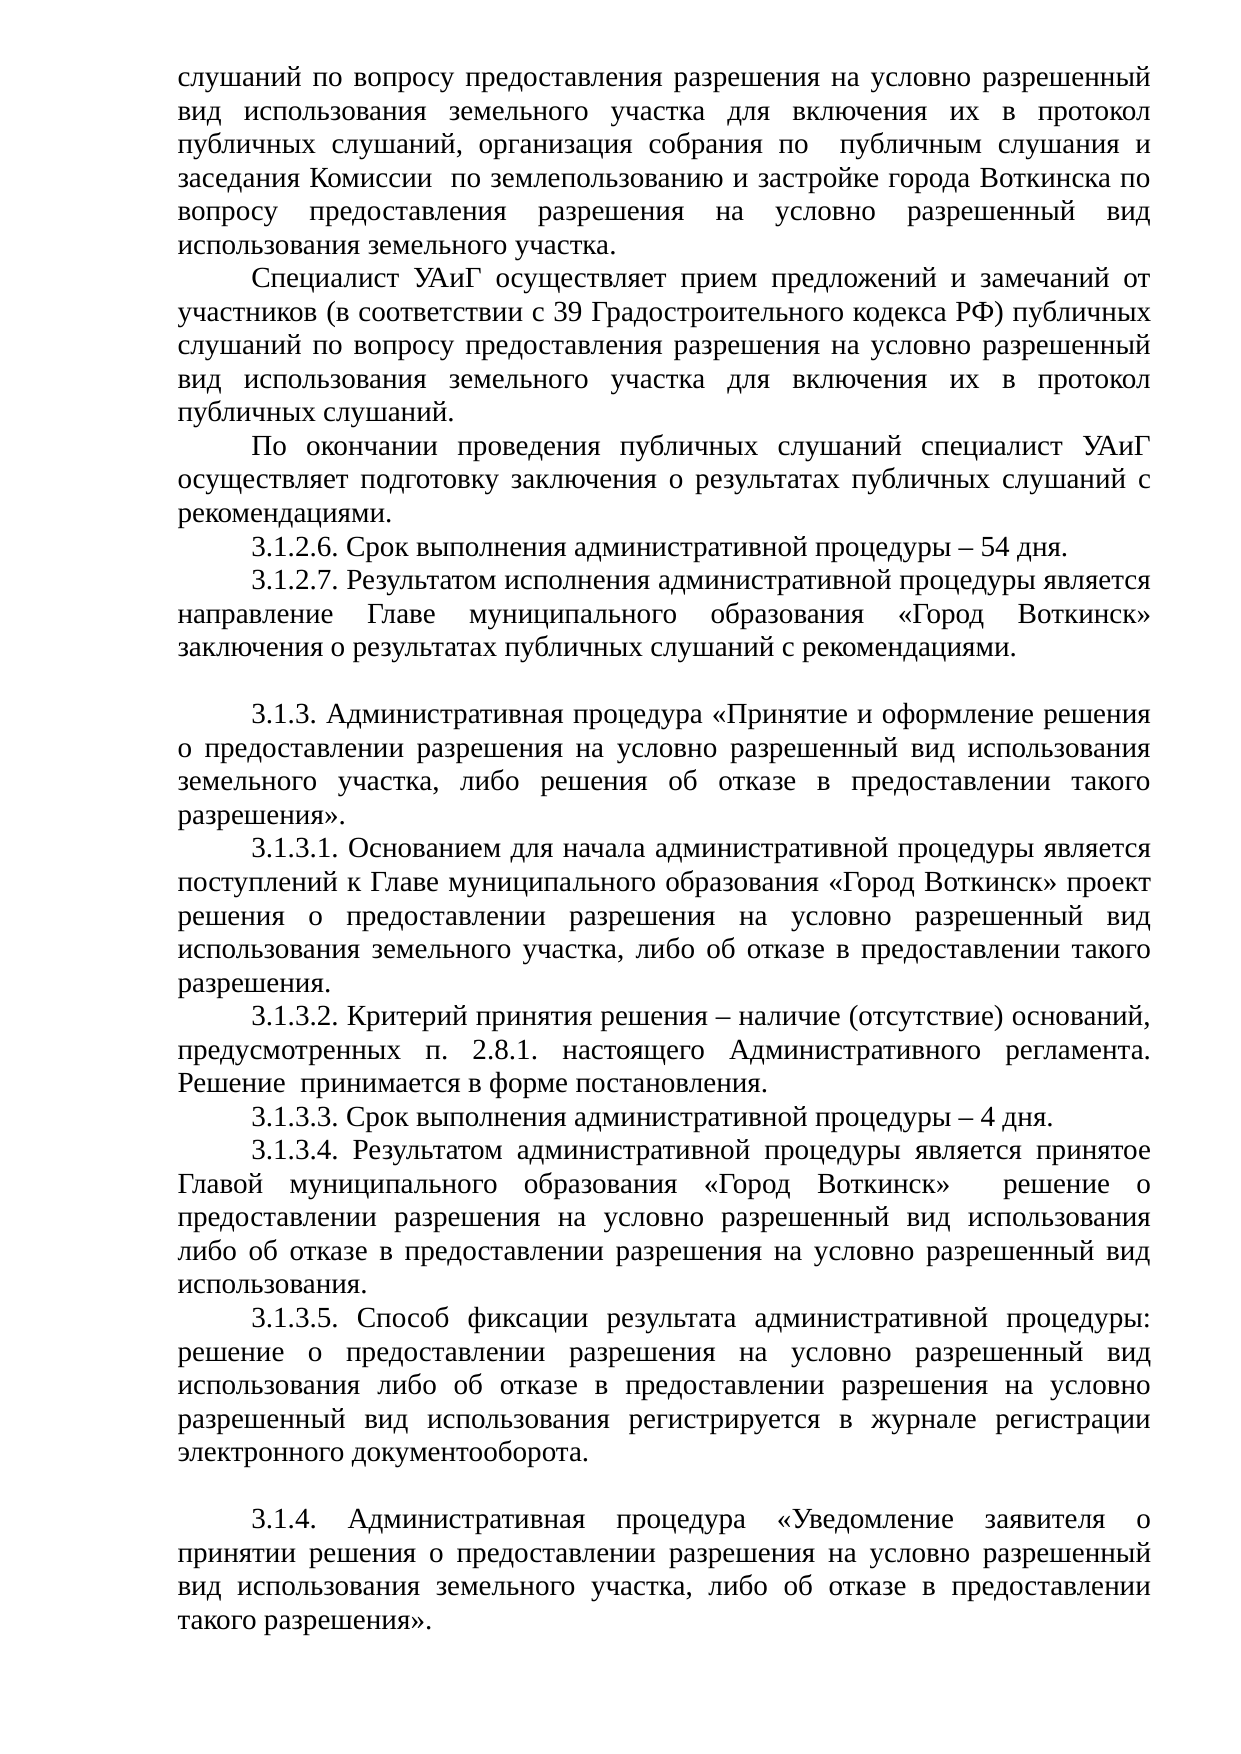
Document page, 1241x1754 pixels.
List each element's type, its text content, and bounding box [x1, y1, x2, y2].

text 3.1.3.1. Основанием для начала административной процедуры является поступлений к Главе муниципального образования «Город Воткинск» проект решения о предоставлении разрешения на условно разрешенный вид использования земельного участка, либо об отказе в предоставлении такого разрешения. [177, 831, 1152, 998]
text 3.1.3.4. Результатом административной процедуры является принятое Главой муниципального образования «Город Воткинск» решение о предоставлении разрешения на условно разрешенный вид использования либо об отказе в предоставлении разрешения на условно разрешенный вид использования. [177, 1132, 1152, 1300]
text Специалист УАиГ осуществляет прием предложений и замечаний от участников (в соответствии с 39 Градостроительного кодекса РФ) публичных слушаний по вопросу предоставления разрешения на условно разрешенный вид использования земельного участка для включения их в протокол публичных слушаний. [177, 260, 1152, 428]
text 3.1.2.7. Результатом исполнения административной процедуры является направление Главе муниципального образования «Город Воткинск» заключения о результатах публичных слушаний с рекомендациями. [177, 562, 1152, 663]
text По окончании проведения публичных слушаний специалист УАиГ осуществляет подготовку заключения о результатах публичных слушаний с рекомендациями. [177, 428, 1152, 529]
text 3.1.4. Административная процедура «Уведомление заявителя о принятии решения о предоставлении разрешения на условно разрешенный вид использования земельного участка, либо об отказе в предоставлении такого разрешения». [177, 1501, 1152, 1636]
text 3.1.3.3. Срок выполнения административной процедуры – 4 дня. [177, 1099, 1152, 1132]
text 3.1.3.5. Способ фиксации результата административной процедуры: решение о предоставлении разрешения на условно разрешенный вид использования либо об отказе в предоставлении разрешения на условно разрешенный вид использования регистрируется в журнале регистрации электронного документооборота. [177, 1300, 1152, 1468]
text 3.1.3.2. Критерий принятия решения – наличие (отсутствие) оснований, предусмотренных п. 2.8.1. настоящего Административного регламента. Решение принимается в форме постановления. [177, 998, 1152, 1099]
text 3.1.3. Административная процедура «Принятие и оформление решения о предоставлении разрешения на условно разрешенный вид использования земельного участка, либо решения об отказе в предоставлении такого разрешения». [177, 696, 1152, 831]
text 3.1.2.6. Срок выполнения административной процедуры – 54 дня. [177, 529, 1152, 562]
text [177, 59, 1152, 260]
